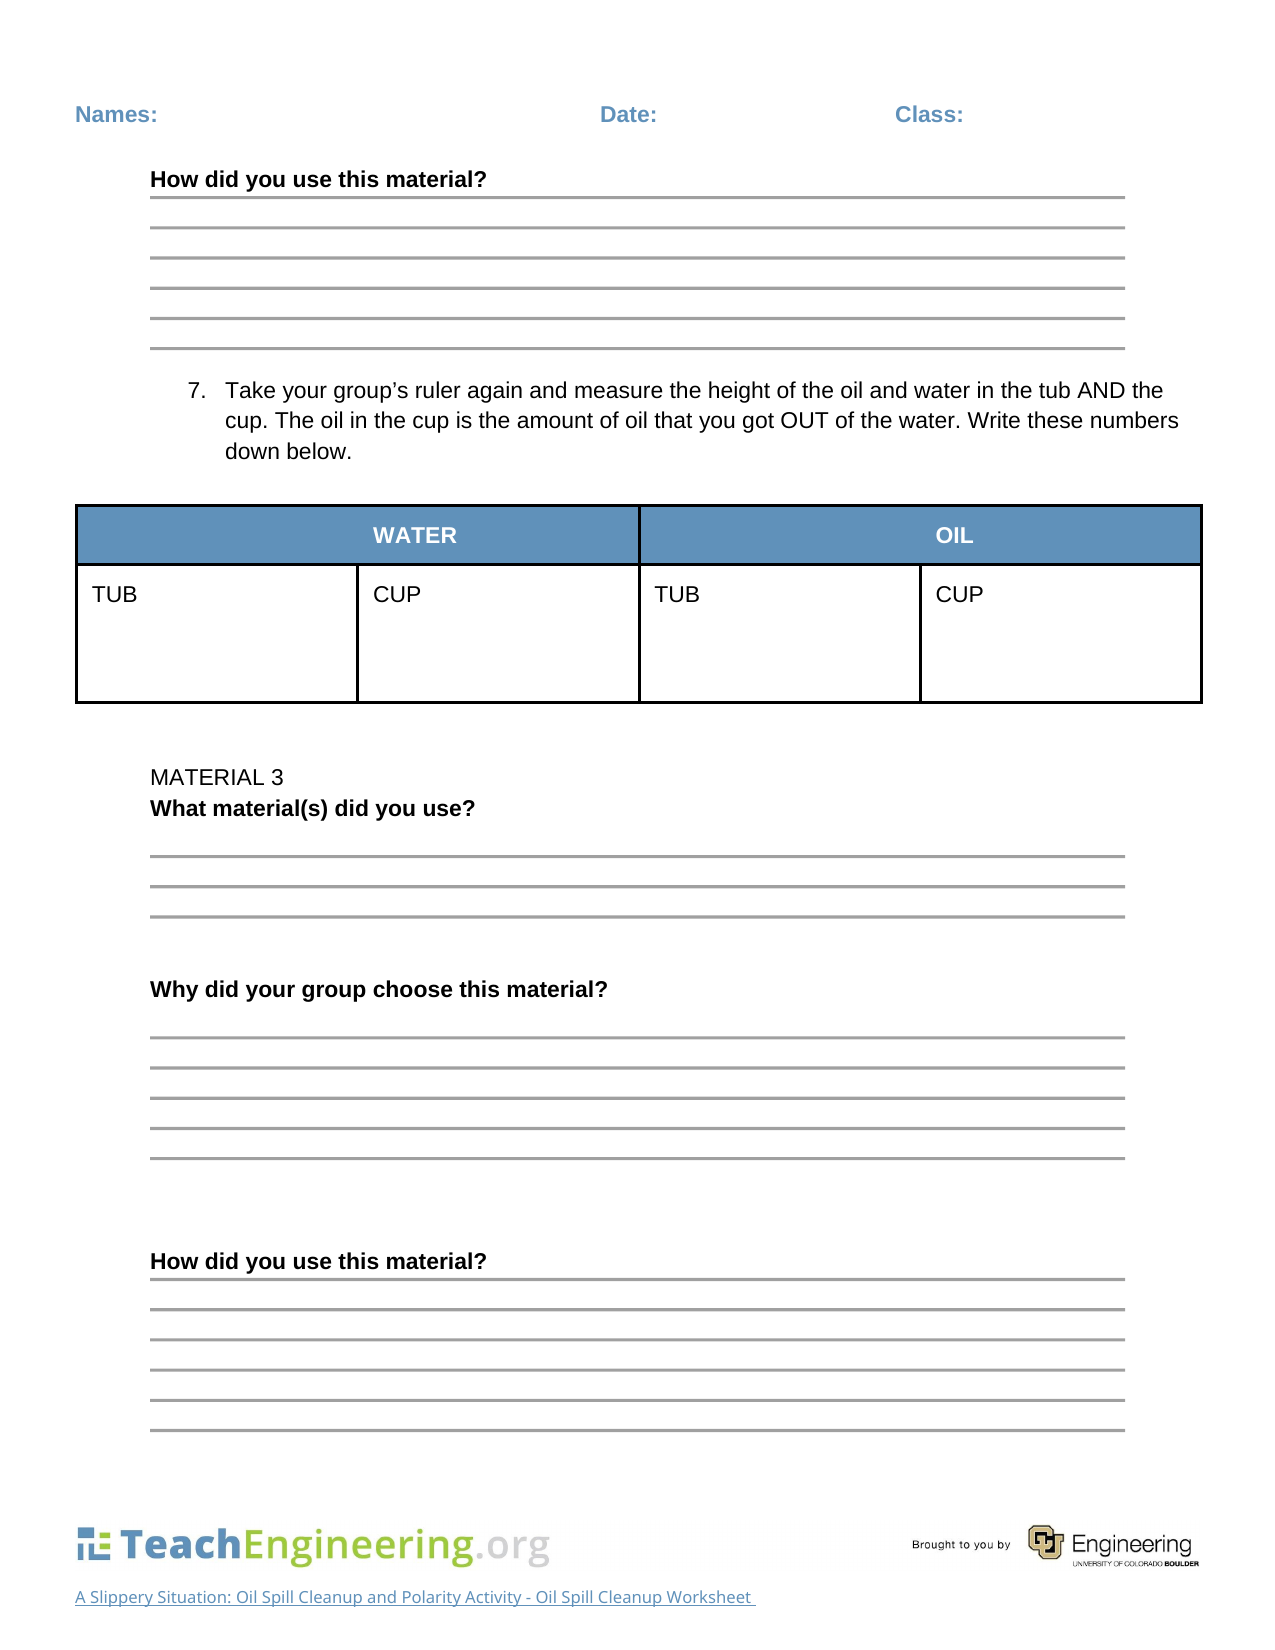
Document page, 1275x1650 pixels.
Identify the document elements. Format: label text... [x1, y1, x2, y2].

text How did you use this material? [150, 1248, 1200, 1455]
list Take your group’s ruler again and measure the height of the oil and water in the tub AND the cup. The oil in the cup is the amount of oil that you got OUT of the water. Write these numbers down below. [187, 377, 1200, 464]
table_cell TUB [78, 566, 356, 701]
text How did you use this material? [150, 166, 1200, 373]
table_cell CUP [922, 566, 1200, 701]
table_cell TUB [641, 566, 919, 701]
text Why did your group choose this material? [150, 976, 1200, 1002]
table_header WATER [358, 507, 638, 563]
table_header [78, 507, 358, 563]
text What material(s) did you use? [150, 794, 1200, 821]
text MATERIAL 3 [150, 764, 1200, 791]
table_cell CUP [359, 566, 638, 701]
picture [75, 1520, 1200, 1571]
table_header OIL [920, 507, 1200, 563]
table_header [641, 507, 920, 563]
